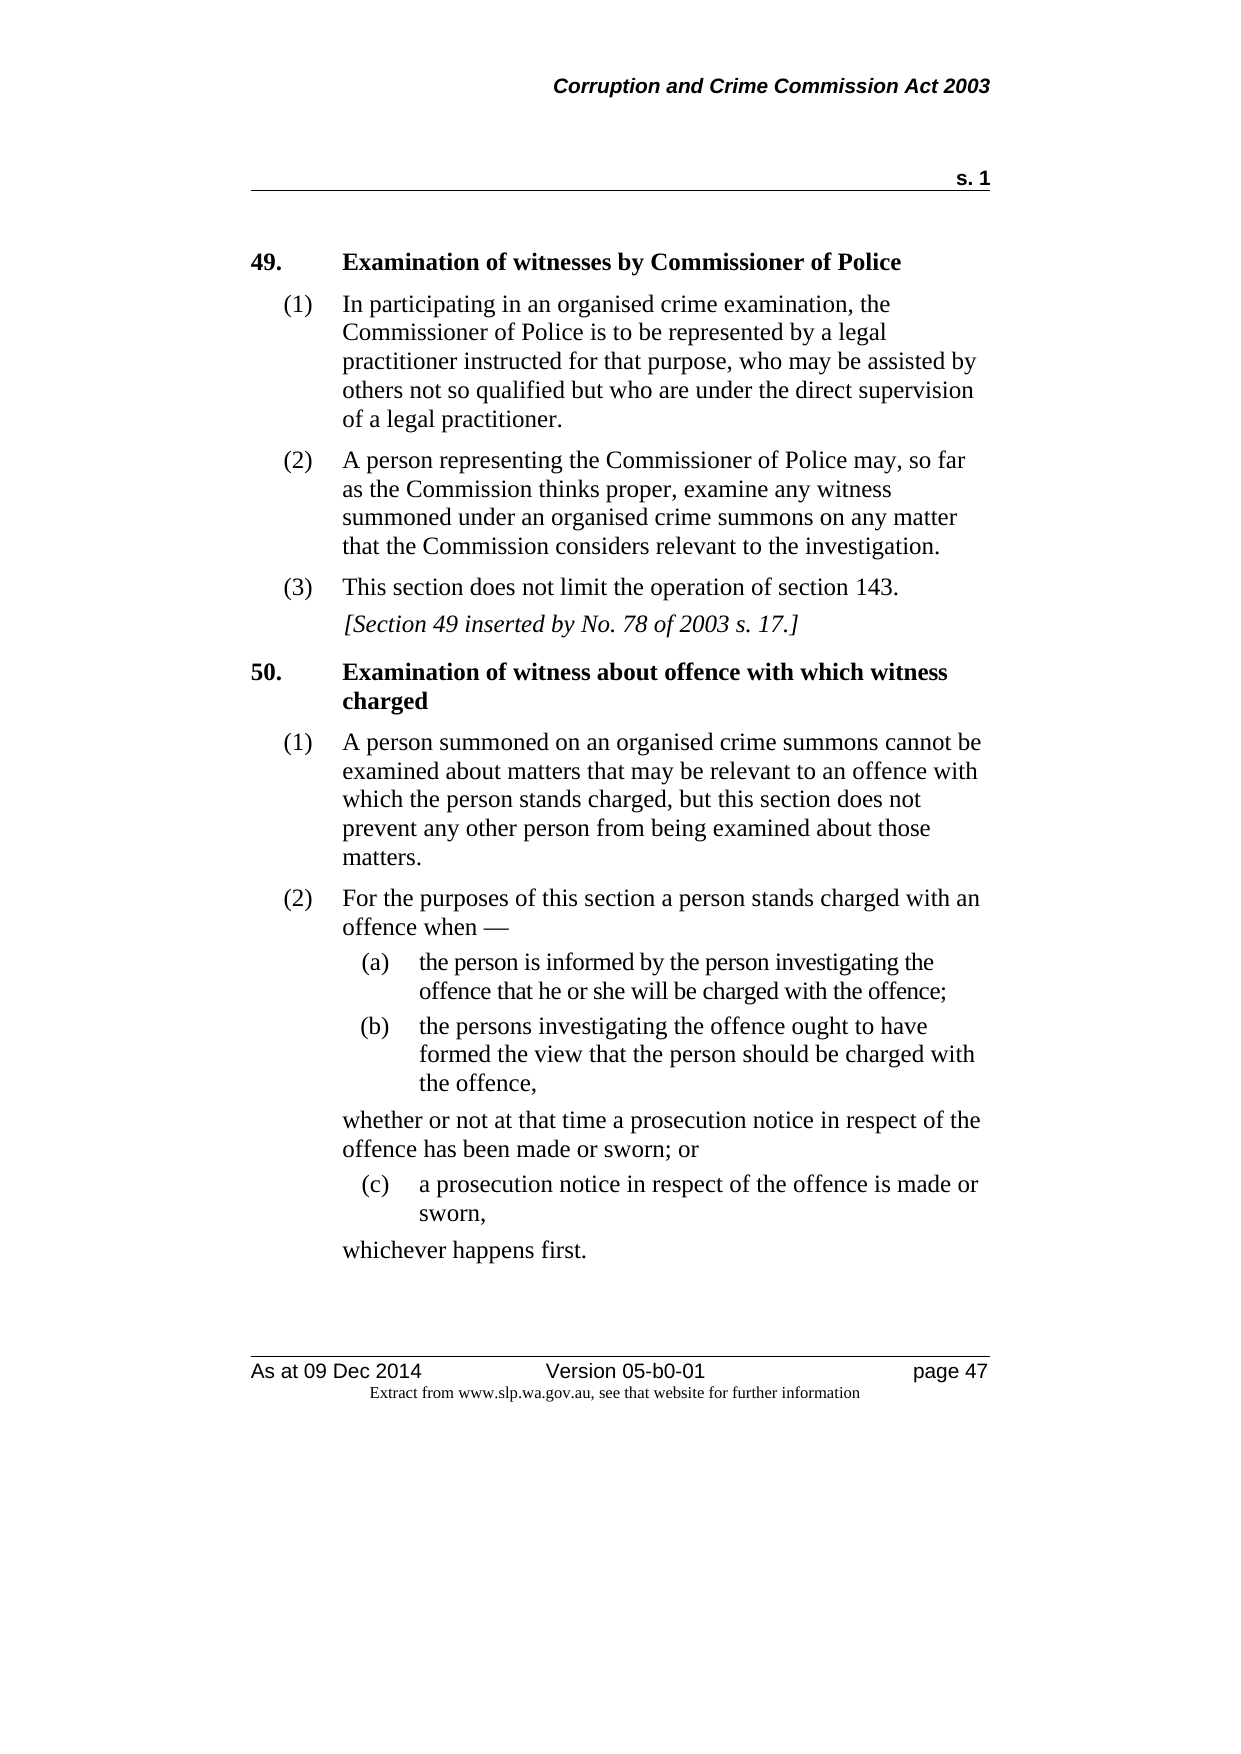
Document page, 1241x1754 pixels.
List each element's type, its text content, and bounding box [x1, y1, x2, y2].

text (a) the person is informed by the person investigating the offence that he or she will be charged with the offence; [251, 947, 990, 1004]
text (2) A person representing the Commissioner of Police may, so far as the Commission thinks proper, examine any witness summoned under an organised crime summons on any matter that the Commission considers relevant to the investigation. [251, 445, 990, 560]
text (1) In participating in an organised crime examination, the Commissioner of Police is to be represented by a legal practitioner instructed for that purpose, who may be assisted by others not so qualified but who are under the direct supervision of a legal practitioner. [251, 289, 990, 432]
text (c) a prosecution notice in respect of the offence is made or sworn, [251, 1169, 990, 1227]
text whether or not at that time a prosecution notice in respect of the offence has been made or sworn; or [251, 1105, 990, 1163]
text (3) This section does not limit the operation of section 143. [251, 572, 990, 601]
subtitle 50. Examination of witness about offence with which witness charged [251, 657, 990, 714]
subtitle 49. Examination of witnesses by Commissioner of Police [251, 247, 990, 276]
text (b) the persons investigating the offence ought to have formed the view that the person should be charged with the offence, [251, 1011, 990, 1097]
text (2) For the purposes of this section a person stands charged with an offence when — [251, 883, 990, 941]
text (1) A person summoned on an organised crime summons cannot be examined about matters that may be relevant to an offence with which the person stands charged, but this section does not prevent any other person from being examined about those matters. [251, 727, 990, 871]
text whichever happens first. [251, 1235, 990, 1264]
text [Section 49 inserted by No. 78 of 2003 s. 17.] [251, 609, 990, 638]
